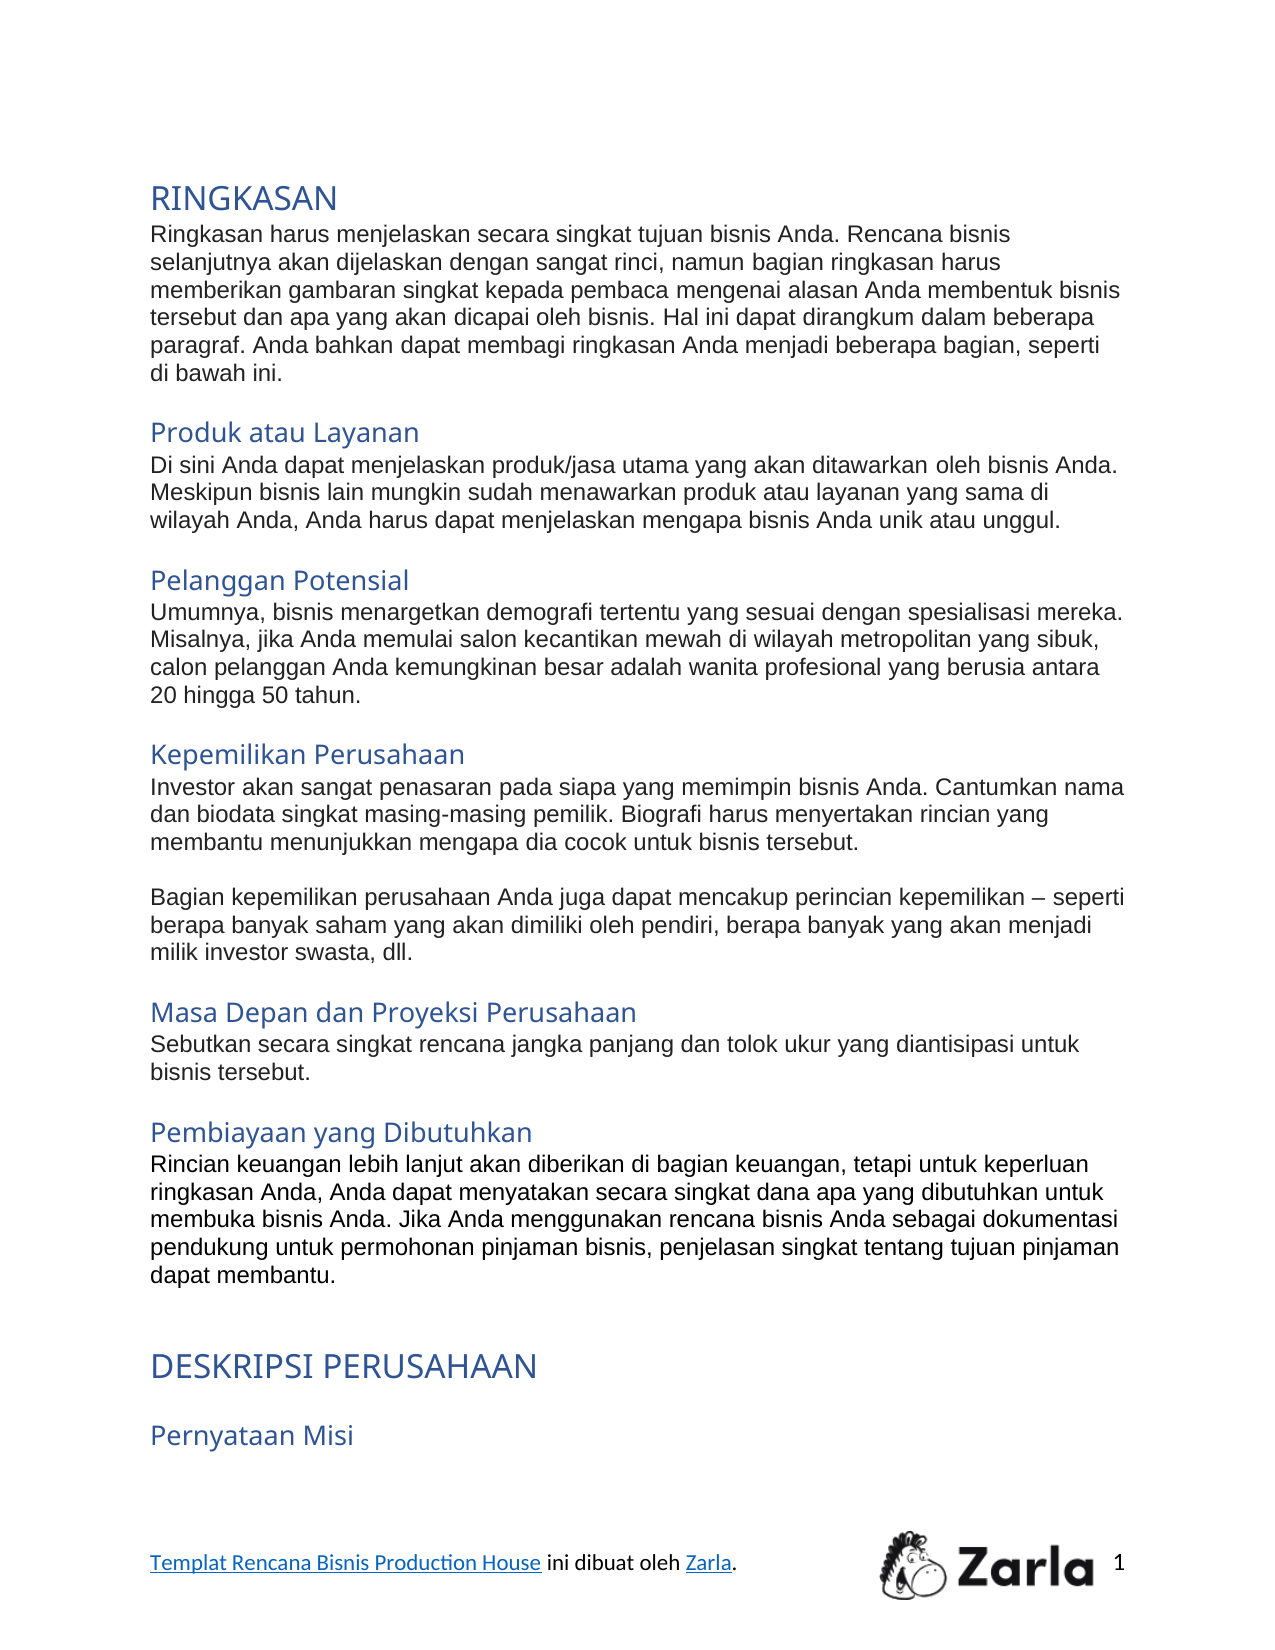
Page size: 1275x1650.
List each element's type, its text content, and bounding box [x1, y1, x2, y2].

text Bagian kepemilikan perusahaan Anda juga dapat mencakup perincian kepemilikan – seperti berapa banyak saham yang akan dimiliki oleh pendiri, berapa banyak yang akan menjadi milik investor swasta, dll. [150, 883, 1125, 966]
picture [871, 1531, 1102, 1600]
text DESKRIPSI PERUSAHAAN Pernyataan Misi [150, 1343, 1125, 1453]
text Ringkasan harus menjelaskan secara singkat tujuan bisnis Anda. Rencana bisnis selanjutnya akan dijelaskan dengan sangat rinci, namun bagian ringkasan harus memberikan gambaran singkat kepada pembaca mengenai alasan Anda membentuk bisnis tersebut dan apa yang akan dicapai oleh bisnis. Hal ini dapat dirangkum dalam beberapa paragraf. Anda bahkan dapat membagi ringkasan Anda menjadi beberapa bagian, seperti di bawah ini. [150, 220, 1125, 386]
text Produk atau Layanan [150, 414, 1125, 451]
text Kepemilikan Perusahaan Investor akan sangat penasaran pada siapa yang memimpin bisnis Anda. Cantumkan nama dan biodata singkat masing-masing pemilik. Biografi harus menyertakan rincian yang membantu menunjukkan mengapa dia cocok untuk bisnis tersebut. [150, 708, 1125, 856]
text Pembiayaan yang Dibutuhkan [150, 1086, 1125, 1150]
text Sebutkan secara singkat rencana jangka panjang dan tolok ukur yang diantisipasi untuk bisnis tersebut. [150, 1030, 1125, 1086]
text Masa Depan dan Proyeksi Perusahaan [150, 966, 1125, 1030]
text Rincian keuangan lebih lanjut akan diberikan di bagian keuangan, tetapi untuk keperluan ringkasan Anda, Anda dapat menyatakan secara singkat dana apa yang dibutuhkan untuk membuka bisnis Anda. Jika Anda menggunakan rencana bisnis Anda sebagai dokumentasi pendukung untuk permohonan pinjaman bisnis, penjelasan singkat tentang tujuan pinjaman dapat membantu. [150, 1150, 1125, 1288]
text Di sini Anda dapat menjelaskan produk/jasa utama yang akan ditawarkan oleh bisnis Anda. Meskipun bisnis lain mungkin sudah menawarkan produk atau layanan yang sama di wilayah Anda, Anda harus dapat menjelaskan mengapa bisnis Anda unik atau unggul. [150, 451, 1125, 533]
text Umumnya, bisnis menargetkan demografi tertentu yang sesuai dengan spesialisasi mereka. Misalnya, jika Anda memulai salon kecantikan mewah di wilayah metropolitan yang sibuk, calon pelanggan Anda kemungkinan besar adalah wanita profesional yang berusia antara 20 hingga 50 tahun. [150, 598, 1125, 708]
text Pelanggan Potensial [150, 533, 1125, 598]
subtitle RINGKASAN [150, 175, 1125, 220]
